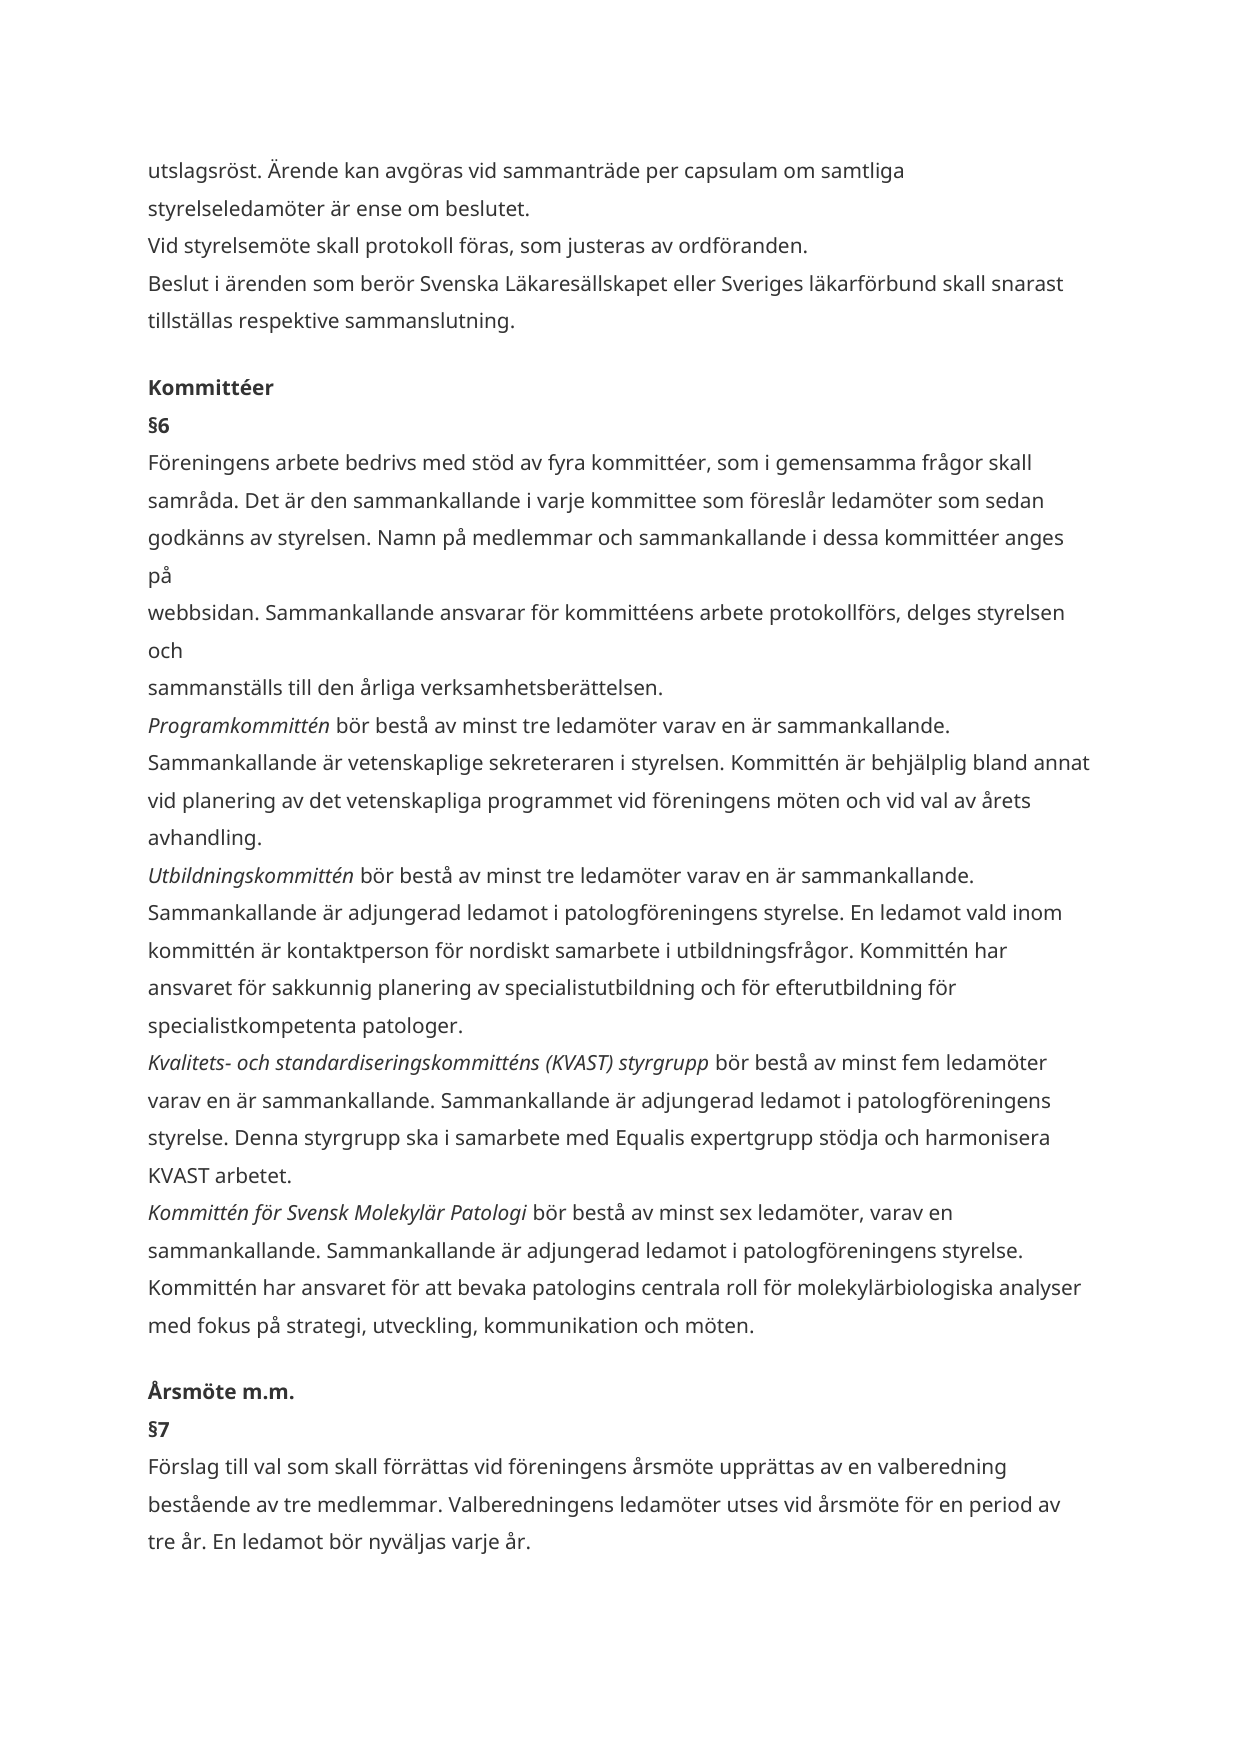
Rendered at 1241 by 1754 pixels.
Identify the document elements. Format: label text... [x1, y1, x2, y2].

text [148, 148, 1093, 335]
text Årsmöte m.m. §7 Förslag till val som skall förrättas vid föreningens årsmöte upprättas av en valberedning bestående av tre medlemmar. Valberedningens ledamöter utses vid årsmöte för en period av tre år. En ledamot bör nyväljas varje år. [148, 1368, 1093, 1556]
text Kommittéer §6 Föreningens arbete bedrivs med stöd av fyra kommittéer, som i gemensamma frågor skall samråda. Det är den sammankallande i varje kommittee som föreslår ledamöter som sedan godkänns av styrelsen. Namn på medlemmar och sammankallande i dessa kommittéer anges på webbsidan. Sammankallande ansvarar för kommittéens arbete protokollförs, delges styrelsen och sammanställs till den årliga verksamhetsberättelsen. Programkommittén bör bestå av minst tre ledamöter varav en är sammankallande. Sammankallande är vetenskaplige sekreteraren i styrelsen. Kommittén är behjälplig bland annat vid planering av det vetenskapliga programmet vid föreningens möten och vid val av årets avhandling. Utbildningskommittén bör bestå av minst tre ledamöter varav en är sammankallande. Sammankallande är adjungerad ledamot i patologföreningens styrelse. En ledamot vald inom kommittén är kontaktperson för nordiskt samarbete i utbildningsfrågor. Kommittén har ansvaret för sakkunnig planering av specialistutbildning och för efterutbildning för specialistkompetenta patologer. Kvalitets- och standardiseringskommitténs (KVAST) styrgrupp bör bestå av minst fem ledamöter varav en är sammankallande. Sammankallande är adjungerad ledamot i patologföreningens styrelse. Denna styrgrupp ska i samarbete med Equalis expertgrupp stödja och harmonisera KVAST arbetet. Kommittén för Svensk Molekylär Patologi bör bestå av minst sex ledamöter, varav en sammankallande. Sammankallande är adjungerad ledamot i patologföreningens styrelse. Kommittén har ansvaret för att bevaka patologins centrala roll för molekylärbiologiska analyser med fokus på strategi, utveckling, kommunikation och möten. [148, 364, 1093, 1339]
